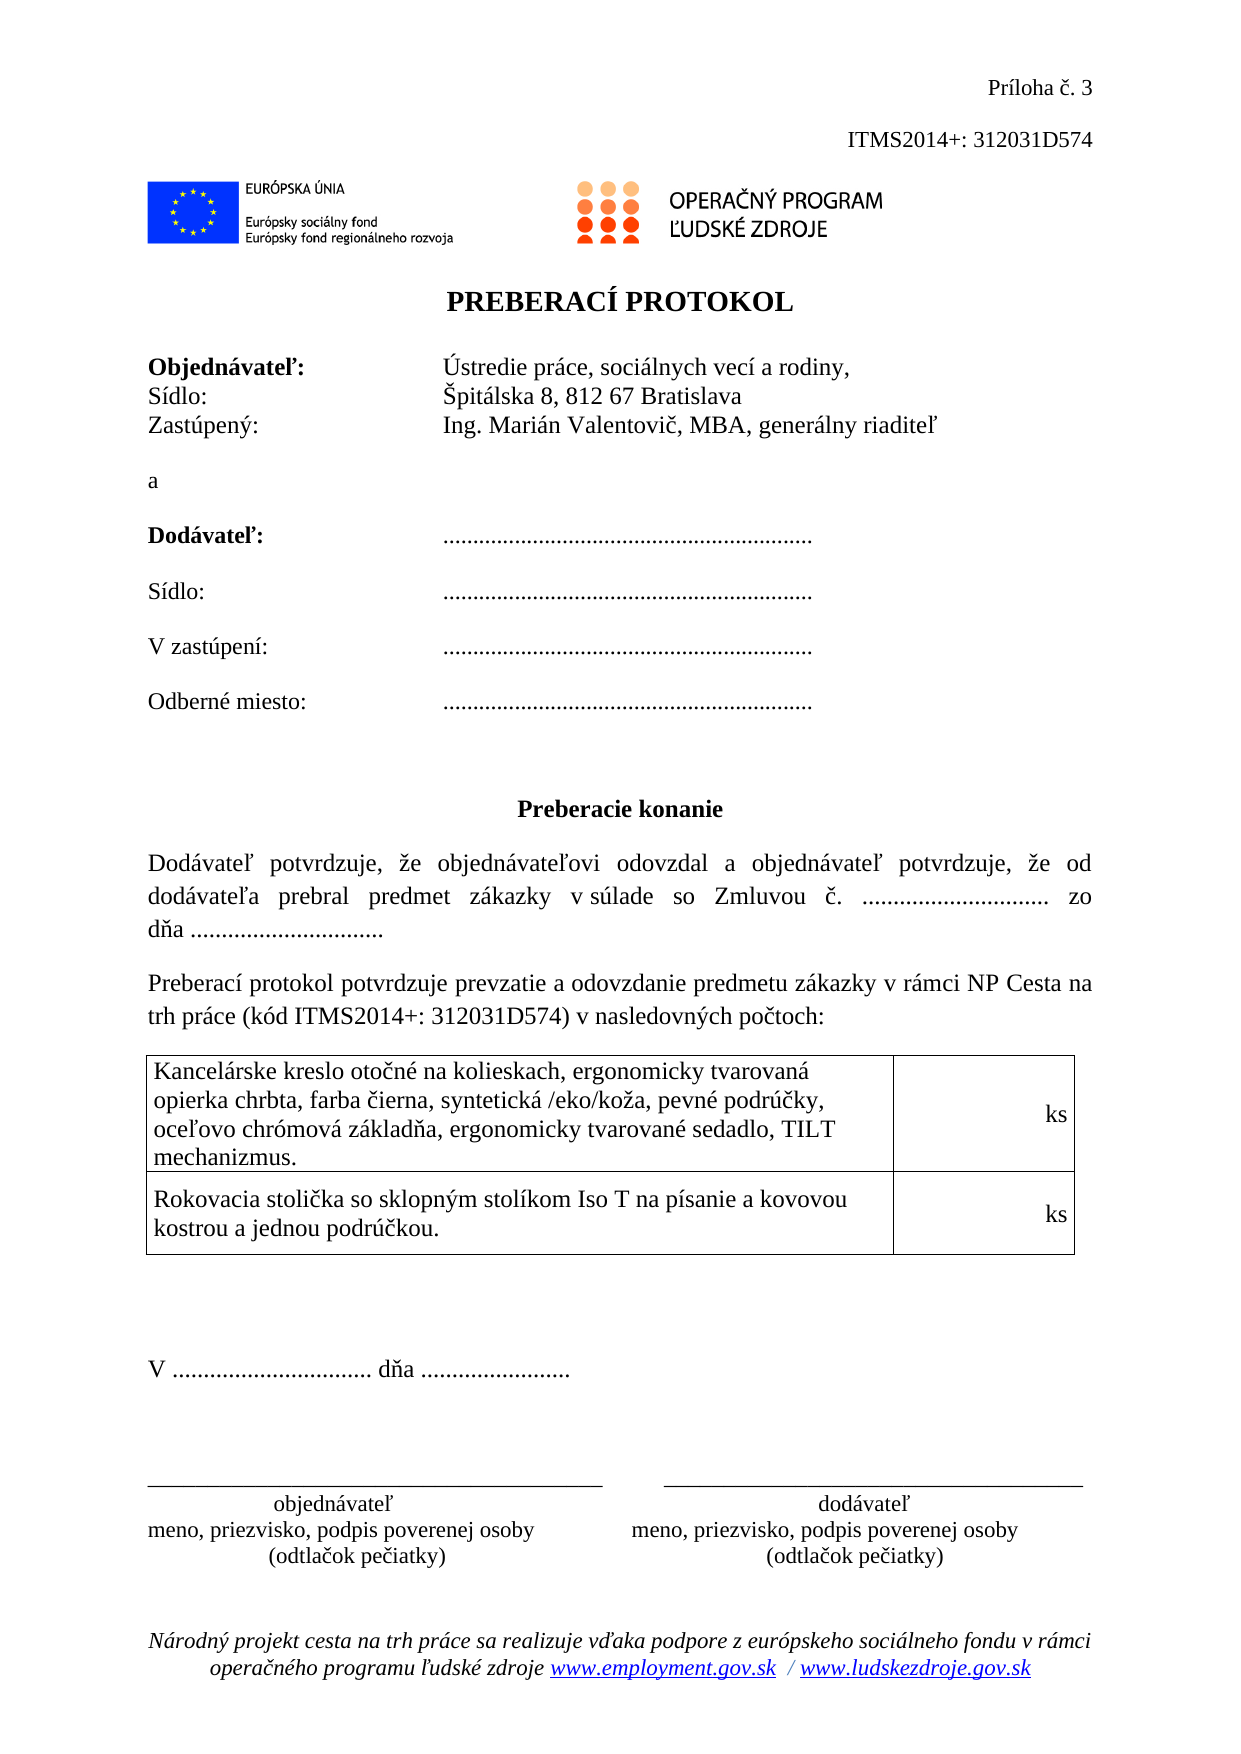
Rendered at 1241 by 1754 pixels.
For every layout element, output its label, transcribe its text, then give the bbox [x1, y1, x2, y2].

table_cell ks [894, 1172, 1074, 1254]
text Preberací protokol [148, 284, 1093, 317]
text Zastúpený: Ing. Marián Valentovič, MBA, generálny riaditeľ [148, 410, 1093, 439]
table_header Kancelárske kreslo otočné na kolieskach, ergonomicky tvarovaná opierka chrbta, farba čierna, syntetická /eko/koža, pevné podrúčky, oceľovo chrómová základňa, ergonomicky tvarované sedadlo, TILT mechanizmus. [147, 1056, 893, 1171]
text objednávateľ dodávateľ [148, 1490, 1093, 1516]
text Sídlo: .............................................................. [148, 577, 1093, 604]
text Sídlo: Špitálska 8, 812 67 Bratislava [148, 381, 1093, 410]
text Odberné miesto: .............................................................. [148, 687, 1093, 715]
text Dodávateľ: .............................................................. [148, 522, 1093, 549]
text V zastúpení: .............................................................. [148, 632, 1093, 659]
text Preberacie konanie [148, 794, 1093, 823]
text Preberací protokol potvrdzuje prevzatie a odovzdanie predmetu zákazky v rámci NP Cesta na trh práce (kód ITMS2014+: 312031D574) v nasledovných počtoch: [148, 968, 1093, 1030]
text V ................................ dňa ........................ [148, 1354, 1093, 1383]
text Dodávateľ potvrdzuje, že objednávateľovi odovzdal a objednávateľ potvrdzuje, že od dodávateľa prebral predmet zákazky v súlade so Zmluvou č. .............................. zo dňa ............................... [148, 848, 1093, 943]
text ______________________________________ ___________________________________ [148, 1462, 1093, 1490]
text a [148, 466, 1093, 494]
text (odtlačok pečiatky) (odtlačok pečiatky) [148, 1542, 1093, 1569]
text meno, priezvisko, podpis poverenej osoby meno, priezvisko, podpis poverenej osoby [148, 1516, 1093, 1542]
table_header ks [894, 1056, 1074, 1171]
table_cell Rokovacia stolička so sklopným stolíkom Iso T na písanie a kovovou kostrou a jednou podrúčkou. [147, 1172, 893, 1254]
picture [147, 180, 882, 245]
list Objednávateľ: Ústredie práce, sociálnych vecí a rodiny, [148, 352, 1093, 381]
